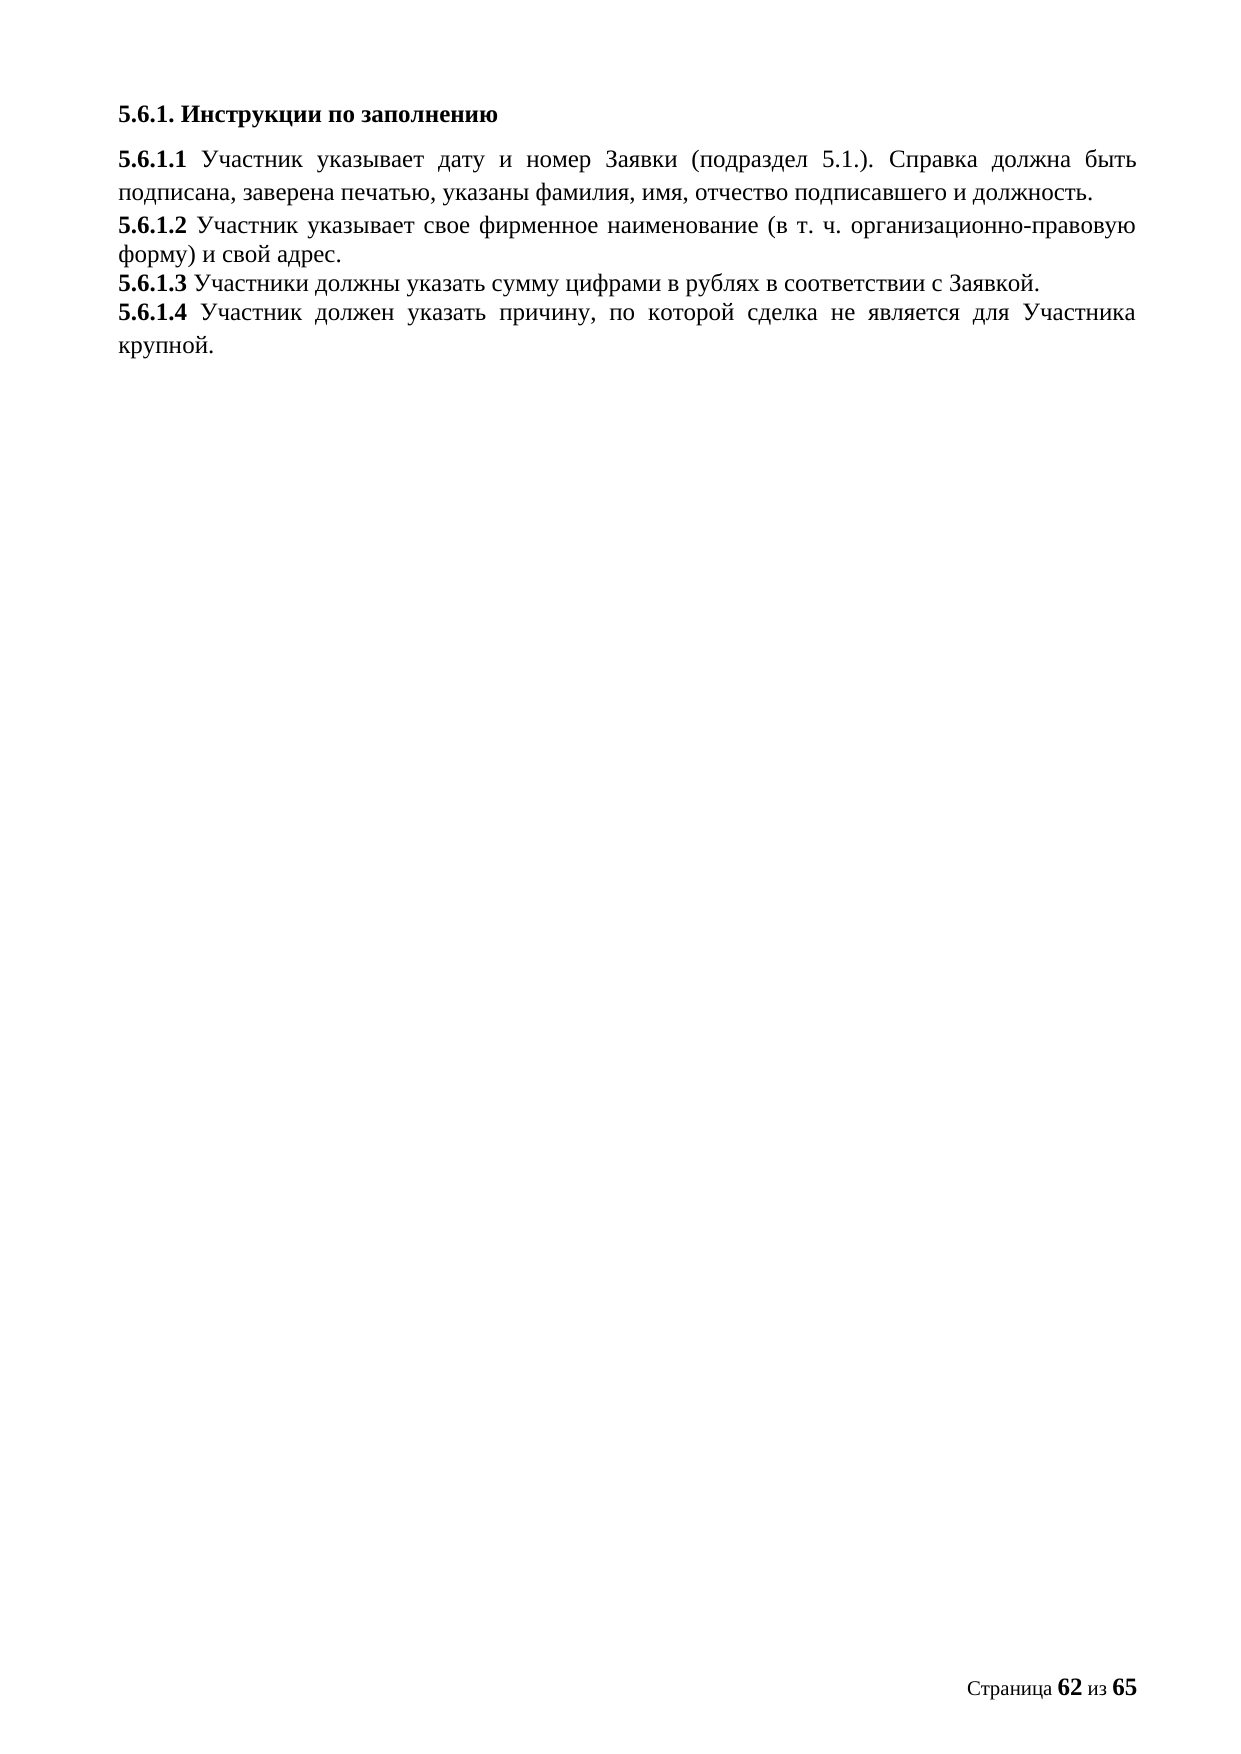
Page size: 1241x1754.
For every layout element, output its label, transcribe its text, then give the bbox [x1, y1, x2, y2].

text 5.6.1.4 Участник должен указать причину, по которой сделка не является для Участника крупной. [118, 297, 1137, 358]
text 5.6.1. Инструкции по заполнению [118, 99, 1137, 128]
text 5.6.1.3 Участники должны указать сумму цифрами в рублях в соответствии с Заявкой. [118, 268, 1137, 297]
text 5.6.1.2 Участник указывает свое фирменное наименование (в т. ч. организационно-правовую форму) и свой адрес. [118, 210, 1137, 268]
text 5.6.1.1 Участник указывает дату и номер Заявки (подраздел 5.1.). Справка должна быть подписана, заверена печатью, указаны фамилия, имя, отчество подписавшего и должность. [118, 144, 1137, 206]
